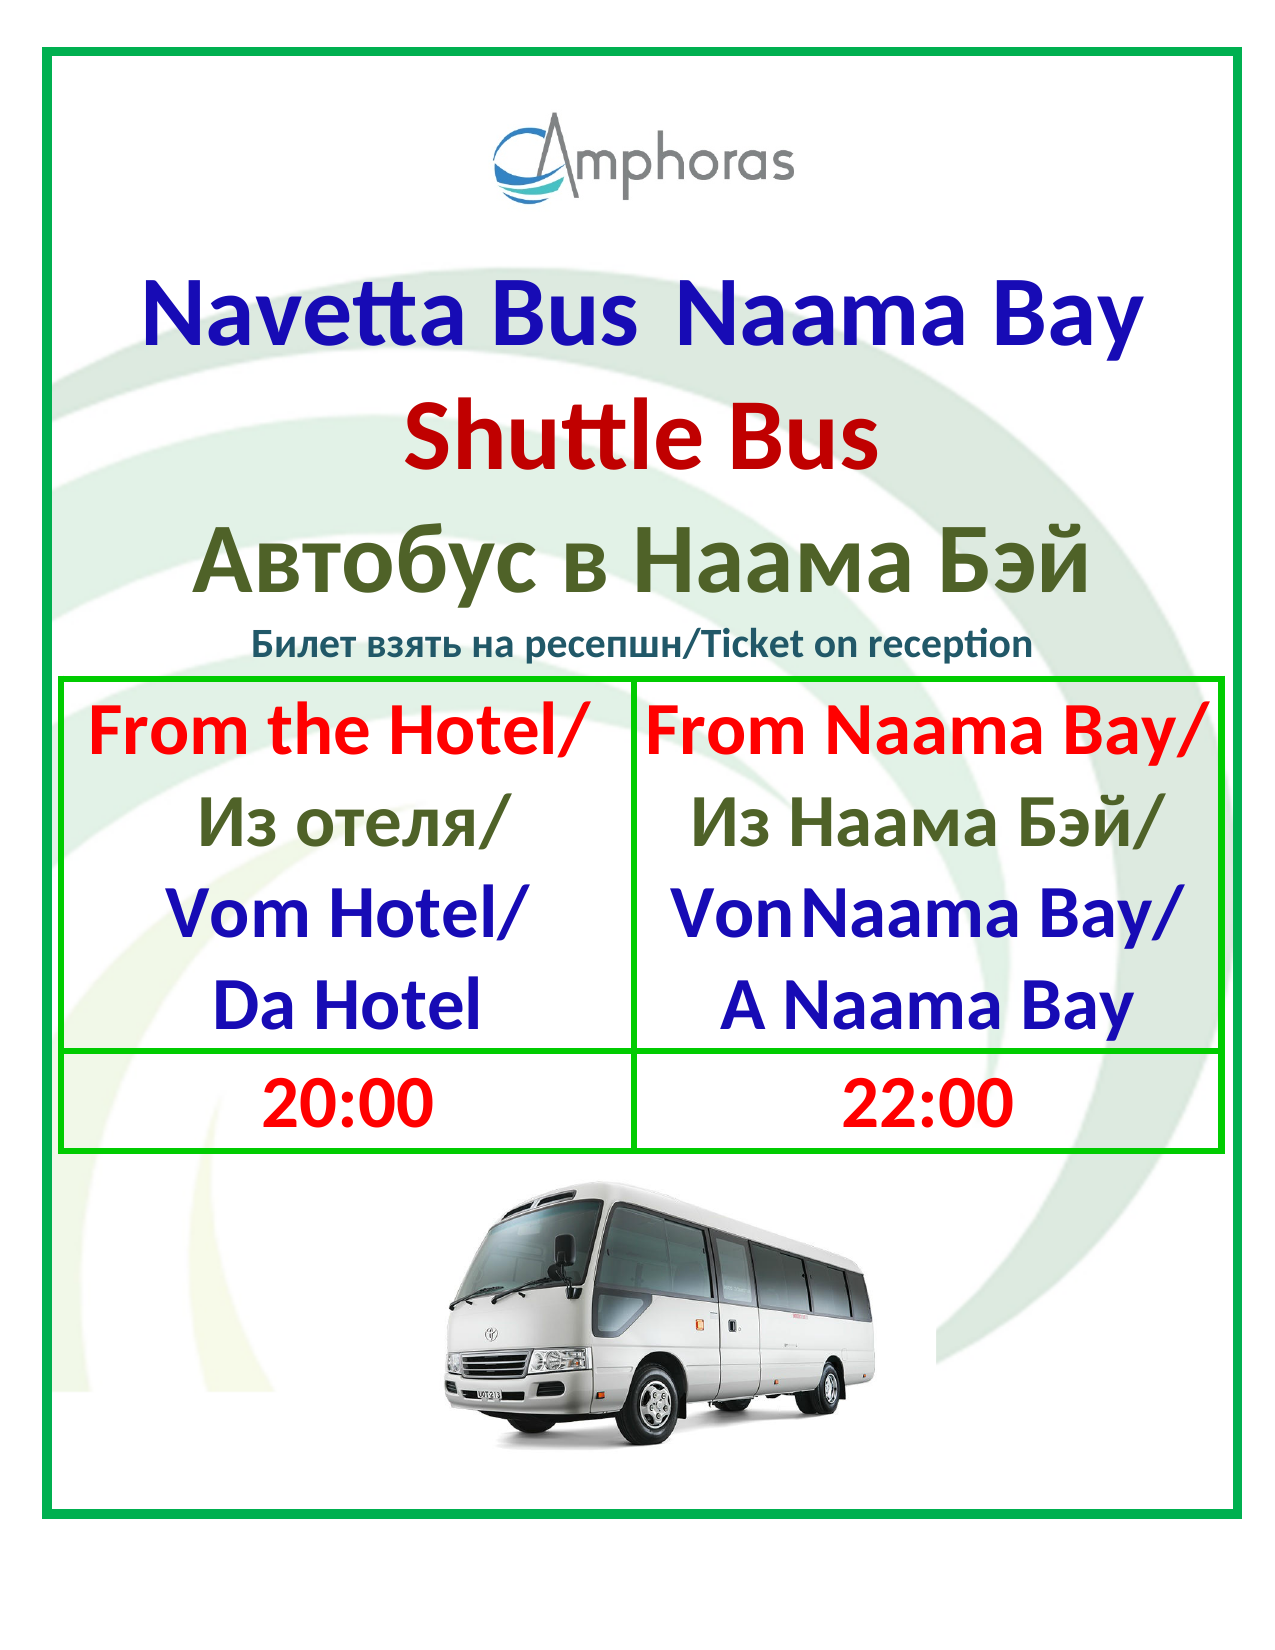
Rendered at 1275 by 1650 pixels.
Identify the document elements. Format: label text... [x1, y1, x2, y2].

table_header Navetta Bus Naama Bay Shuttle Bus Автобус в Наама Бэй Билет взять на ресепшн/Ticket on reception [52, 56, 1233, 1509]
picture [488, 109, 797, 224]
